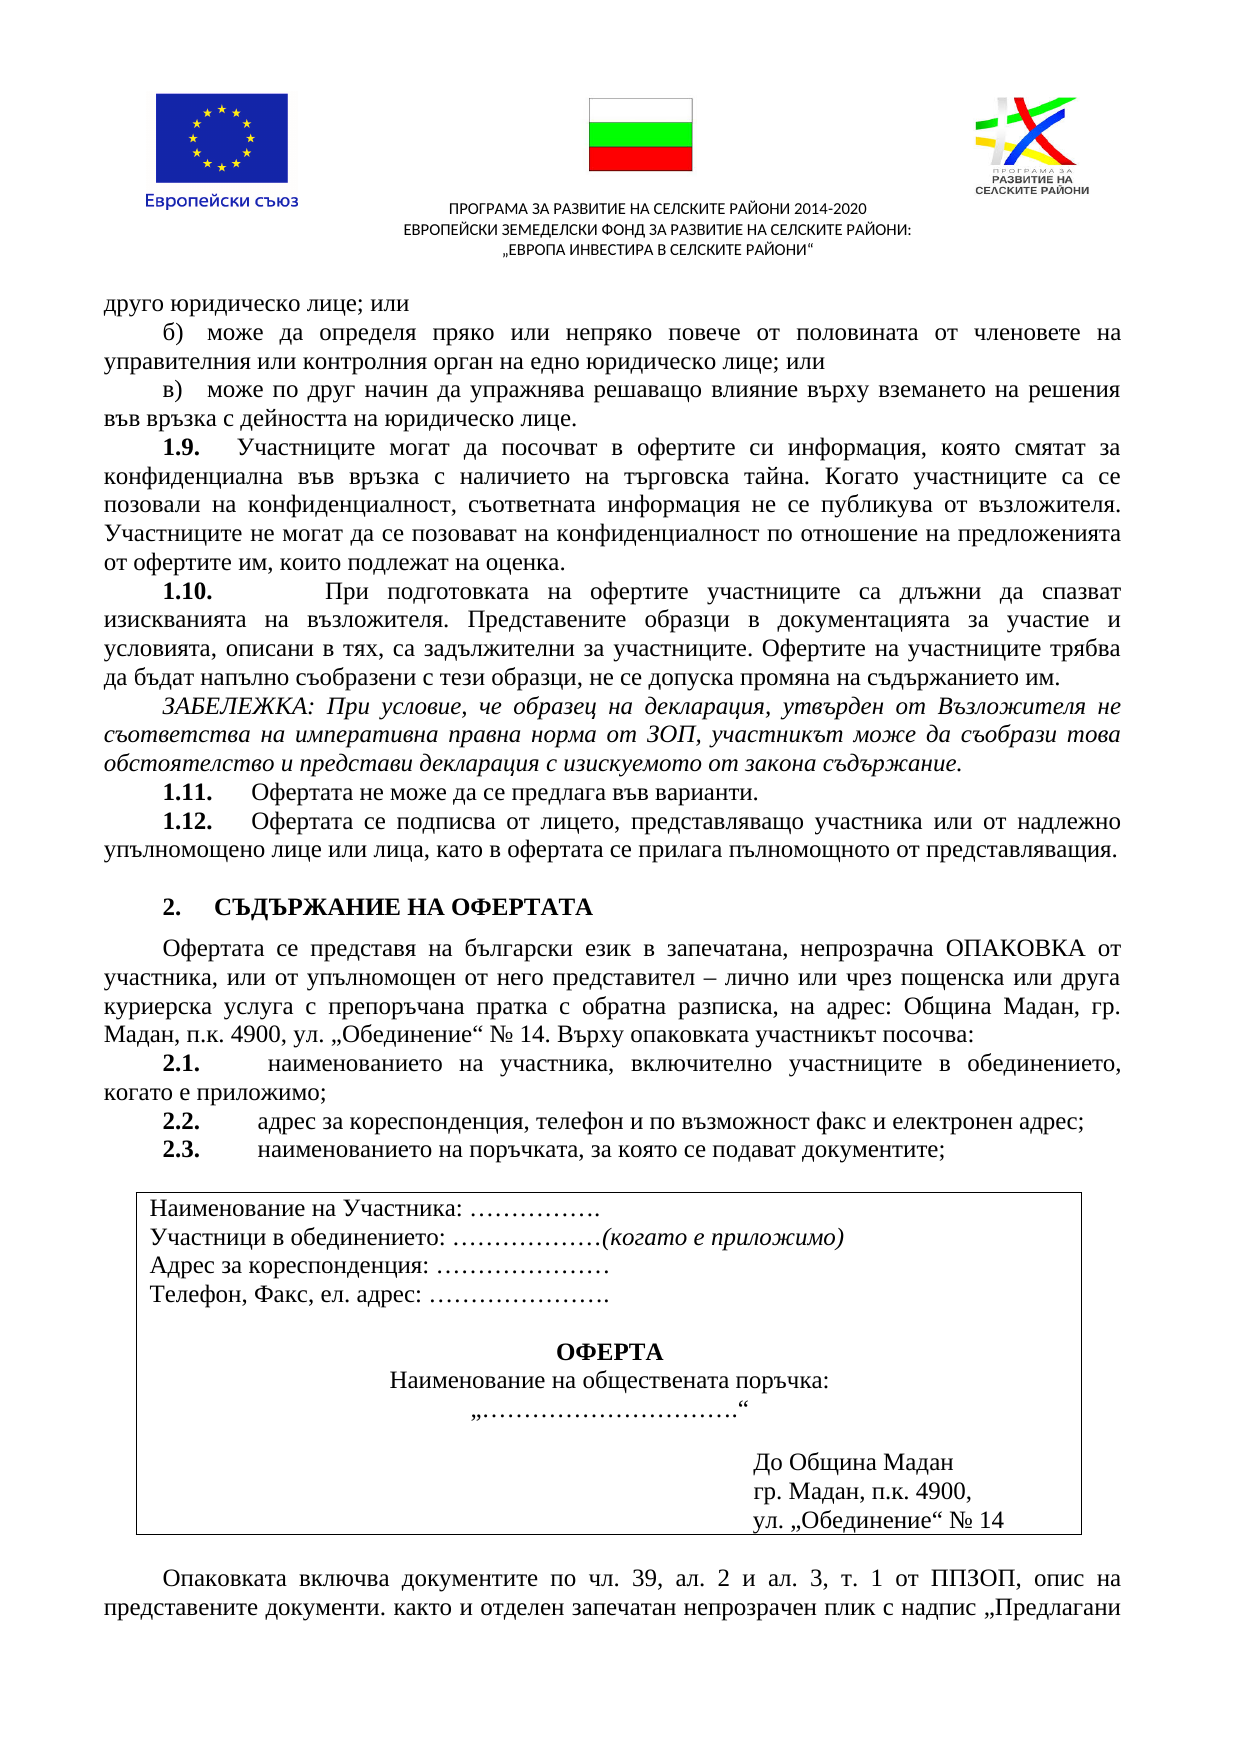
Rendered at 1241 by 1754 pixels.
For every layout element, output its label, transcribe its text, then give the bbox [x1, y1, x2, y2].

table_header Наименование на Участника: ……………. Участници в обединението: ………………(когато е приложимо) Адрес за кореспонденция: ………………… Телефон, Факс, ел. адрес: …………………. ОФЕРТА Наименование на обществената поръчка: „………………………….“ До Община Мадан гр. Мадан, п.к. 4900, ул. „Обединение“ № 14 [137, 1193, 1081, 1533]
text 1.12. Офертата се подписва от лицето, представляващо участника или от надлежно упълномощено лице или лица, като в офертата се прилага пълномощното от представляващия. [103, 806, 1122, 863]
list адрес за кореспонденция, телефон и по възможност факс и електронен адрес; [103, 1106, 1122, 1134]
text 1.11. Офертата не може да се предлага във варианти. [103, 777, 1122, 806]
text б) може да определя пряко или непряко повече от половината от членовете на управителния или контролния орган на едно юридическо лице; или [103, 317, 1122, 374]
picture [573, 85, 705, 179]
picture [146, 91, 298, 210]
text ЗАБЕЛЕЖКА: При условие, че образец на декларация, утвърден от Възложителя не съответства на императивна правна норма от ЗОП, участникът може да съобрази това обстоятелство и представи декларация с изискуемото от закона съдържание. [103, 691, 1122, 777]
list наименованието на поръчката, за която се подават документите; [103, 1134, 1122, 1163]
text 1.9. Участниците могат да посочват в офертите си информация, която смятат за конфиденциална във връзка с наличието на търговска тайна. Когато участниците са се позовали на конфиденциалност, съответната информация не се публикува от възложителя. Участниците не могат да се позовават на конфиденциалност по отношение на предложенията от офертите им, които подлежат на оценка. [103, 432, 1122, 576]
list При подготовката на офертите участниците са длъжни да спазват изискванията на възложителя. Представените образци в документацията за участие и условията, описани в тях, са задължителни за участниците. Офертите на участниците трябва да бъдат напълно съобразени с тези образци, не се допуска промяна на съдържанието им. [103, 576, 1122, 691]
list наименованието на участника, включително участниците в обединението, когато е приложимо; [103, 1048, 1122, 1106]
text Офертата се представя на български език в запечатана, непрозрачна ОПАКОВКА от участника, или от упълномощен от него представител – лично или чрез пощенска или друга куриерска услуга с препоръчана пратка с обратна разписка, на адрес: Община Мадан, гр. Мадан, п.к. 4900, ул. „Обединение“ № 14. Върху опаковката участникът посочва: [103, 933, 1122, 1048]
picture [958, 84, 1102, 203]
list СЪДЪРЖАНИЕ НА ОФЕРТАТА [162, 892, 1122, 921]
text в) може по друг начин да упражнява решаващо влияние върху вземането на решения във връзка с дейността на юридическо лице. [103, 374, 1122, 432]
